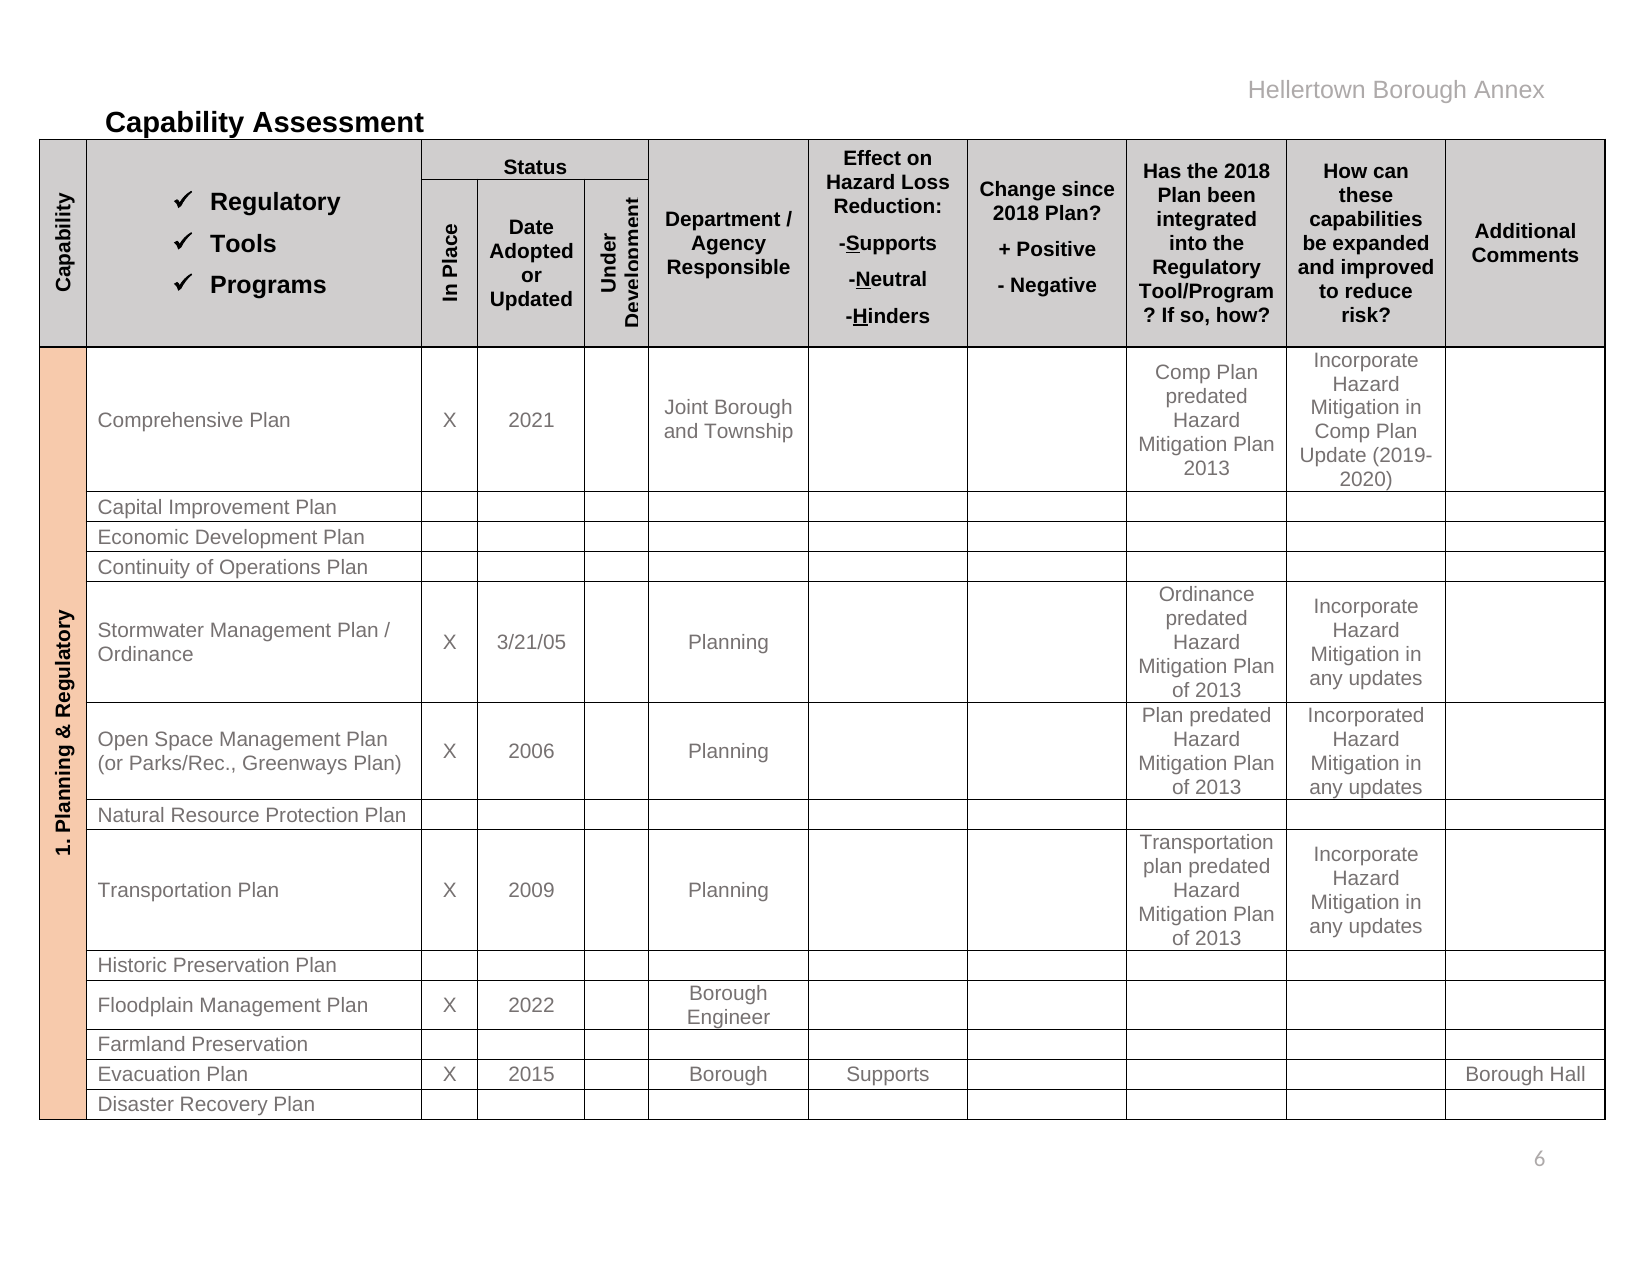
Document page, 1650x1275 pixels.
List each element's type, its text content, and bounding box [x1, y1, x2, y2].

table_cell [809, 703, 967, 799]
table_cell [968, 492, 1126, 521]
table_cell Planning [649, 582, 808, 702]
table_cell [649, 492, 808, 521]
table_cell [585, 522, 648, 551]
table_cell [809, 522, 967, 551]
table_cell [1446, 1090, 1604, 1119]
table_cell [968, 1060, 1126, 1089]
table_cell Economic Development Plan [87, 522, 421, 551]
table_cell [422, 552, 477, 581]
table_cell Stormwater Management Plan / Ordinance [87, 582, 421, 702]
table_cell [1127, 522, 1286, 551]
table_cell [809, 552, 967, 581]
table_cell [478, 522, 584, 551]
table_cell [1287, 981, 1445, 1029]
table_cell 2022 [478, 981, 584, 1029]
table_cell [585, 348, 648, 491]
table_cell 2006 [478, 703, 584, 799]
table_cell Incorporated Hazard Mitigation in any updates [1287, 703, 1445, 799]
table_cell [422, 1090, 477, 1119]
table_cell [422, 800, 477, 829]
table_cell [478, 951, 584, 980]
table_header Status [422, 140, 648, 179]
table_cell X [422, 348, 477, 491]
table_cell [1287, 1030, 1445, 1059]
table_cell Planning [649, 703, 808, 799]
table_cell [1446, 348, 1604, 491]
table_cell 2021 [478, 348, 584, 491]
table_cell [968, 348, 1126, 491]
table_cell [809, 492, 967, 521]
table_cell [1446, 830, 1604, 950]
table_header How can these capabilities be expanded and improved to reduce risk? [1287, 140, 1445, 346]
table_cell [968, 582, 1126, 702]
table_cell [968, 703, 1126, 799]
table_cell [1287, 522, 1445, 551]
table_cell Transportation plan predated Hazard Mitigation Plan of 2013 [1127, 830, 1286, 950]
table_cell [1127, 1030, 1286, 1059]
table_cell [1127, 1090, 1286, 1119]
table_cell Incorporate Hazard Mitigation in any updates [1287, 830, 1445, 950]
table_cell [1127, 552, 1286, 581]
table_cell [1446, 522, 1604, 551]
table_cell 1. Planning & Regulatory [40, 348, 86, 1119]
table_cell Continuity of Operations Plan [87, 552, 421, 581]
table_cell [1127, 951, 1286, 980]
table_cell 2009 [478, 830, 584, 950]
table_cell [1287, 552, 1445, 581]
table_cell [422, 1030, 477, 1059]
table_cell Borough Engineer [649, 981, 808, 1029]
table_header Department / Agency Responsible [649, 140, 808, 346]
table_cell [478, 1090, 584, 1119]
table_cell [809, 1030, 967, 1059]
table_cell Borough [649, 1060, 808, 1089]
table_cell Natural Resource Protection Plan [87, 800, 421, 829]
table_cell [422, 522, 477, 551]
table_cell X [422, 830, 477, 950]
table_cell X [422, 981, 477, 1029]
table_cell Supports [809, 1060, 967, 1089]
table_cell [1446, 703, 1604, 799]
table_header Capability [40, 140, 86, 346]
table_cell [1446, 1030, 1604, 1059]
table_cell Borough Hall [1446, 1060, 1604, 1089]
table_cell [968, 830, 1126, 950]
table_cell [649, 522, 808, 551]
table_cell [478, 1030, 584, 1059]
table_cell In Place [422, 180, 477, 346]
table_cell Ordinance predated Hazard Mitigation Plan of 2013 [1127, 582, 1286, 702]
table_cell Incorporate Hazard Mitigation in any updates [1287, 582, 1445, 702]
table_cell Farmland Preservation [87, 1030, 421, 1059]
table_cell [1287, 951, 1445, 980]
table_cell [809, 951, 967, 980]
table_cell [585, 830, 648, 950]
table_cell [1287, 492, 1445, 521]
table_cell [585, 492, 648, 521]
table_cell X [422, 1060, 477, 1089]
table_cell [585, 981, 648, 1029]
table_cell [968, 981, 1126, 1029]
table_cell 2015 [478, 1060, 584, 1089]
table_cell [968, 522, 1126, 551]
table_cell [968, 1030, 1126, 1059]
table_cell Capital Improvement Plan [87, 492, 421, 521]
table_cell [809, 1090, 967, 1119]
table_cell Disaster Recovery Plan [87, 1090, 421, 1119]
table_cell 3/21/05 [478, 582, 584, 702]
table_header Change since 2018 Plan? + Positive - Negative [968, 140, 1126, 346]
table_cell [649, 552, 808, 581]
table_cell [478, 800, 584, 829]
table_cell Date Adopted or Updated [478, 180, 584, 346]
table_cell Open Space Management Plan (or Parks/Rec., Greenways Plan) [87, 703, 421, 799]
text Capability Assessment [105, 105, 1545, 138]
table_header Additional Comments [1446, 140, 1604, 346]
table_cell Floodplain Management Plan [87, 981, 421, 1029]
table_cell Under Development [585, 180, 648, 346]
table_cell [422, 492, 477, 521]
table_cell [1127, 800, 1286, 829]
table_cell [478, 552, 584, 581]
table_cell X [422, 582, 477, 702]
table_cell [585, 1090, 648, 1119]
table_cell [585, 1030, 648, 1059]
table_cell [1446, 800, 1604, 829]
table_header Has the 2018 Plan been integrated into the Regulatory Tool/Program? If so, how? [1127, 140, 1286, 346]
table_cell [585, 552, 648, 581]
table_cell Plan predated Hazard Mitigation Plan of 2013 [1127, 703, 1286, 799]
table_cell [585, 800, 648, 829]
table_cell [809, 582, 967, 702]
table_cell [1127, 492, 1286, 521]
table_cell [1287, 1060, 1445, 1089]
table_cell [1127, 1060, 1286, 1089]
table_cell [585, 951, 648, 980]
table_cell [809, 830, 967, 950]
table_cell [809, 981, 967, 1029]
table_cell [809, 800, 967, 829]
table_cell [422, 951, 477, 980]
table_cell [585, 703, 648, 799]
table_cell [649, 1030, 808, 1059]
table_cell [968, 1090, 1126, 1119]
table_cell Comp Plan predated Hazard Mitigation Plan 2013 [1127, 348, 1286, 491]
table_cell [1446, 981, 1604, 1029]
table_cell [585, 582, 648, 702]
table_cell [1287, 800, 1445, 829]
table_header Regulatory Tools Programs [87, 140, 421, 346]
table_cell [1446, 492, 1604, 521]
table_cell Comprehensive Plan [87, 348, 421, 491]
table_cell [1446, 951, 1604, 980]
table_cell Planning [649, 830, 808, 950]
table_cell [809, 348, 967, 491]
table_cell [649, 1090, 808, 1119]
table_cell [968, 552, 1126, 581]
table_header Effect on Hazard Loss Reduction: -Supports -Neutral -Hinders [809, 140, 967, 346]
table_cell Transportation Plan [87, 830, 421, 950]
table_cell [968, 800, 1126, 829]
table_cell X [422, 703, 477, 799]
table_cell [1446, 552, 1604, 581]
table_cell Incorporate Hazard Mitigation in Comp Plan Update (2019-2020) [1287, 348, 1445, 491]
table_cell [1287, 1090, 1445, 1119]
table_cell Joint Borough and Township [649, 348, 808, 491]
table_cell Historic Preservation Plan [87, 951, 421, 980]
table_cell [478, 492, 584, 521]
table_cell [1127, 981, 1286, 1029]
table_cell [1446, 582, 1604, 702]
table_cell [968, 951, 1126, 980]
table_cell Evacuation Plan [87, 1060, 421, 1089]
table_cell [585, 1060, 648, 1089]
table_cell [649, 800, 808, 829]
table_cell [649, 951, 808, 980]
